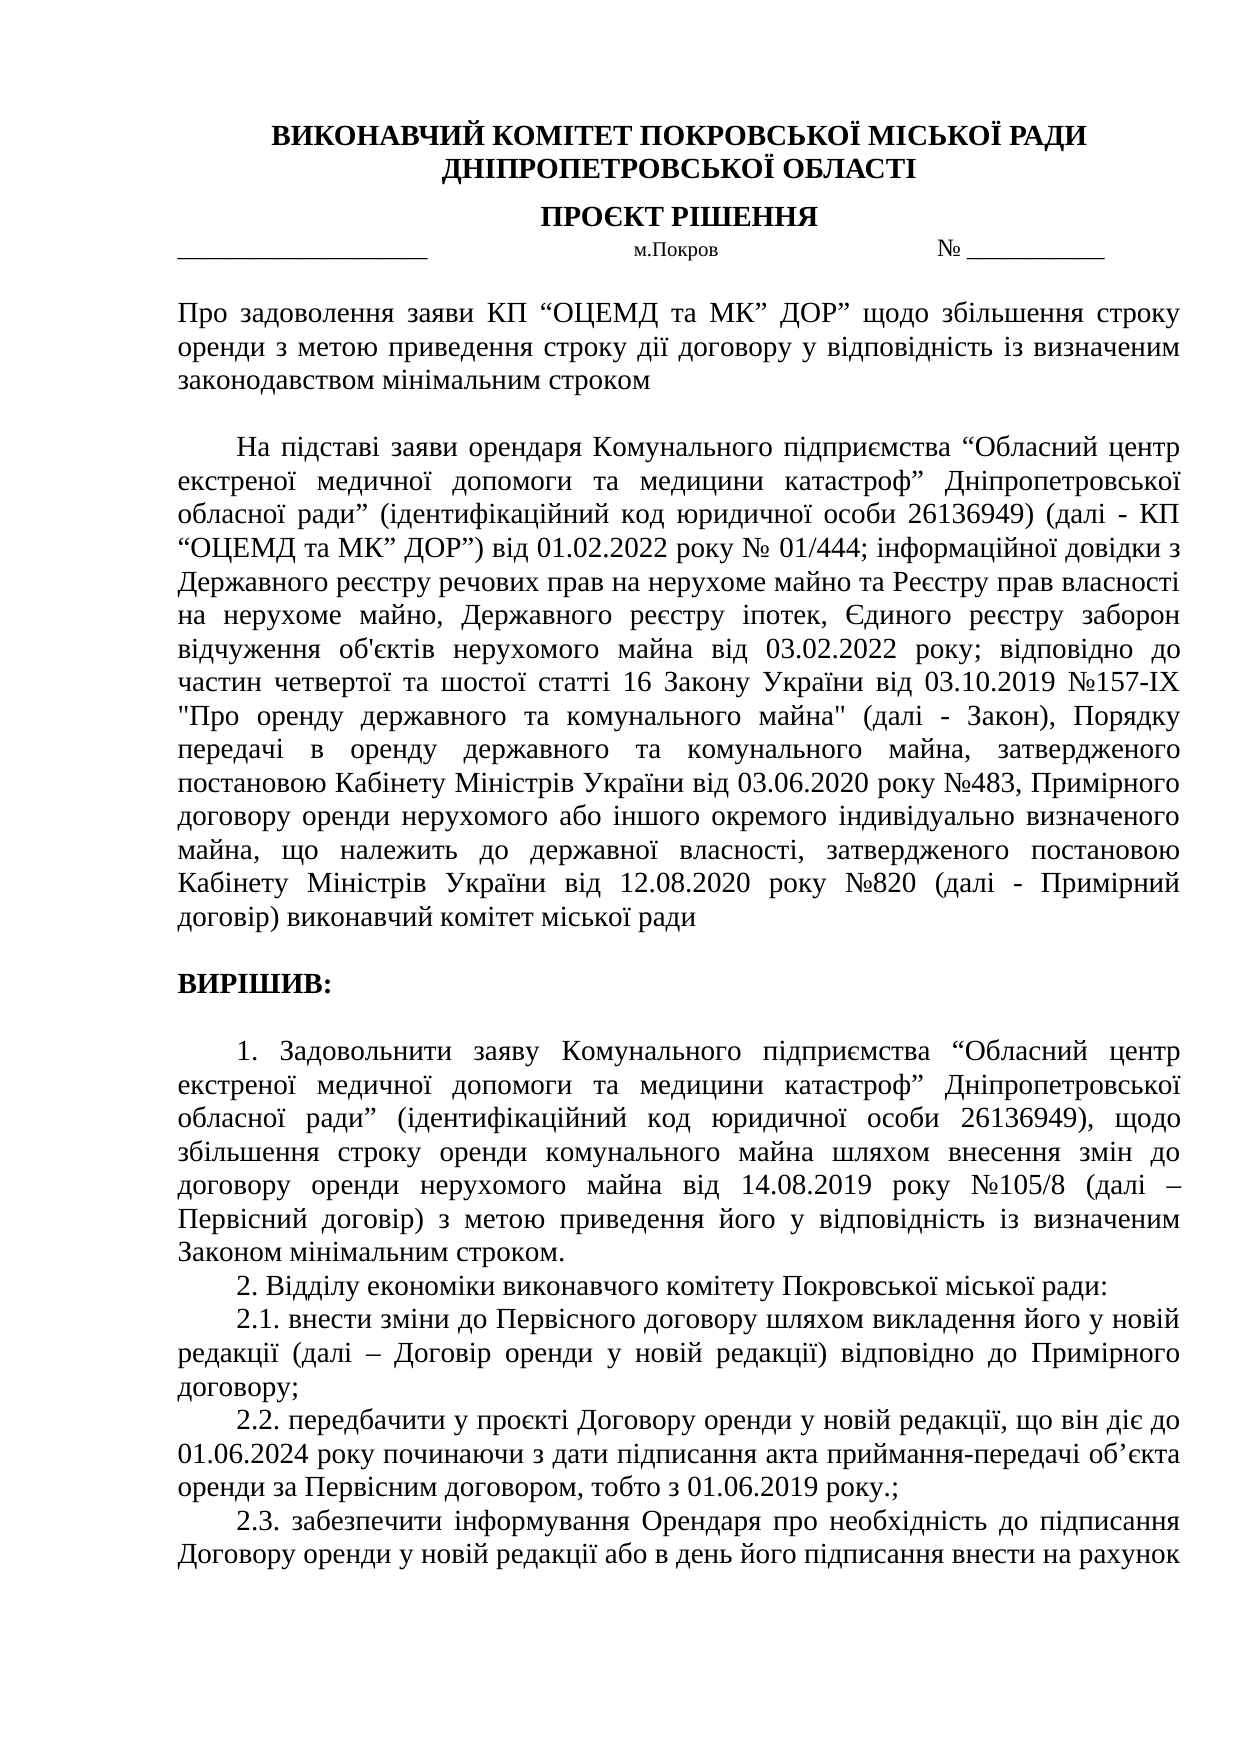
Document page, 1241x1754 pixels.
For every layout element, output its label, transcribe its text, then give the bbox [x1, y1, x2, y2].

text 2. Відділу економіки виконавчого комітету Покровської міської ради: [177, 1268, 1181, 1302]
list На підставі заяви орендаря Комунального підприємства “Обласний центр екстреної медичної допомоги та медицини катастроф” Дніпропетровської обласної ради” (ідентифікаційний код юридичної особи 26136949) (далі - КП “ОЦЕМД та МК” ДОР”) від 01.02.2022 року № 01/444; інформаційної довідки з Державного реєстру речових прав на нерухоме майно та Реєстру прав власності на нерухоме майно, Державного реєстру іпотек, Єдиного реєстру заборон відчуження об'єктів нерухомого майна від 03.02.2022 року; відповідно до частин четвертої та шостої статті 16 Закону України від 03.10.2019 №157-ІХ "Про оренду державного та комунального майна" (далі - Закон), Порядку передачі в оренду державного та комунального майна, затвердженого постановою Кабінету Міністрів України від 03.06.2020 року №483, Примірного договору оренди нерухомого або іншого окремого індивідуально визначеного майна, що належить до державної власності, затвердженого постановою Кабінету Міністрів України від 12.08.2020 року №820 (далі - Примірний договір) виконавчий комітет міської ради [177, 429, 1181, 933]
text ПРОЄКТ РІШЕННЯ [177, 199, 1181, 233]
text Про задоволення заяви КП “ОЦЕМД та МК” ДОР” щодо збільшення строку оренди з метою приведення строку дії договору у відповідність із визначеним законодавством мінімальним строком [177, 295, 1181, 396]
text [177, 1503, 1181, 1570]
text 2.1. внести зміни до Первісного договору шляхом викладення його у новій редакції (далі – Договір оренди у новій редакції) відповідно до Примірного договору; [177, 1302, 1181, 1402]
text ____________________ м.Покров № ___________ [177, 233, 1181, 262]
text ВИКОНАВЧИЙ КОМІТЕТ ПОКРОВСЬКОЇ МІСЬКОЇ РАДИ [177, 118, 1181, 152]
list ВИРІШИВ: [177, 966, 1181, 1000]
text ДНІПРОПЕТРОВСЬКОЇ ОБЛАСТІ [177, 152, 1181, 185]
text 2.2. передбачити у проєкті Договору оренди у новій редакції, що він діє до 01.06.2024 року починаючи з дати підписання акта приймання-передачі об’єкта оренди за Первісним договором, тобто з 01.06.2019 року.; [177, 1402, 1181, 1503]
text 1. Задовольнити заяву Комунального підприємства “Обласний центр екстреної медичної допомоги та медицини катастроф” Дніпропетровської обласної ради” (ідентифікаційний код юридичної особи 26136949), щодо збільшення строку оренди комунального майна шляхом внесення змін до договору оренди нерухомого майна від 14.08.2019 року №105/8 (далі – Первісний договір) з метою приведення його у відповідність із визначеним Законом мінімальним строком. [177, 1033, 1181, 1268]
